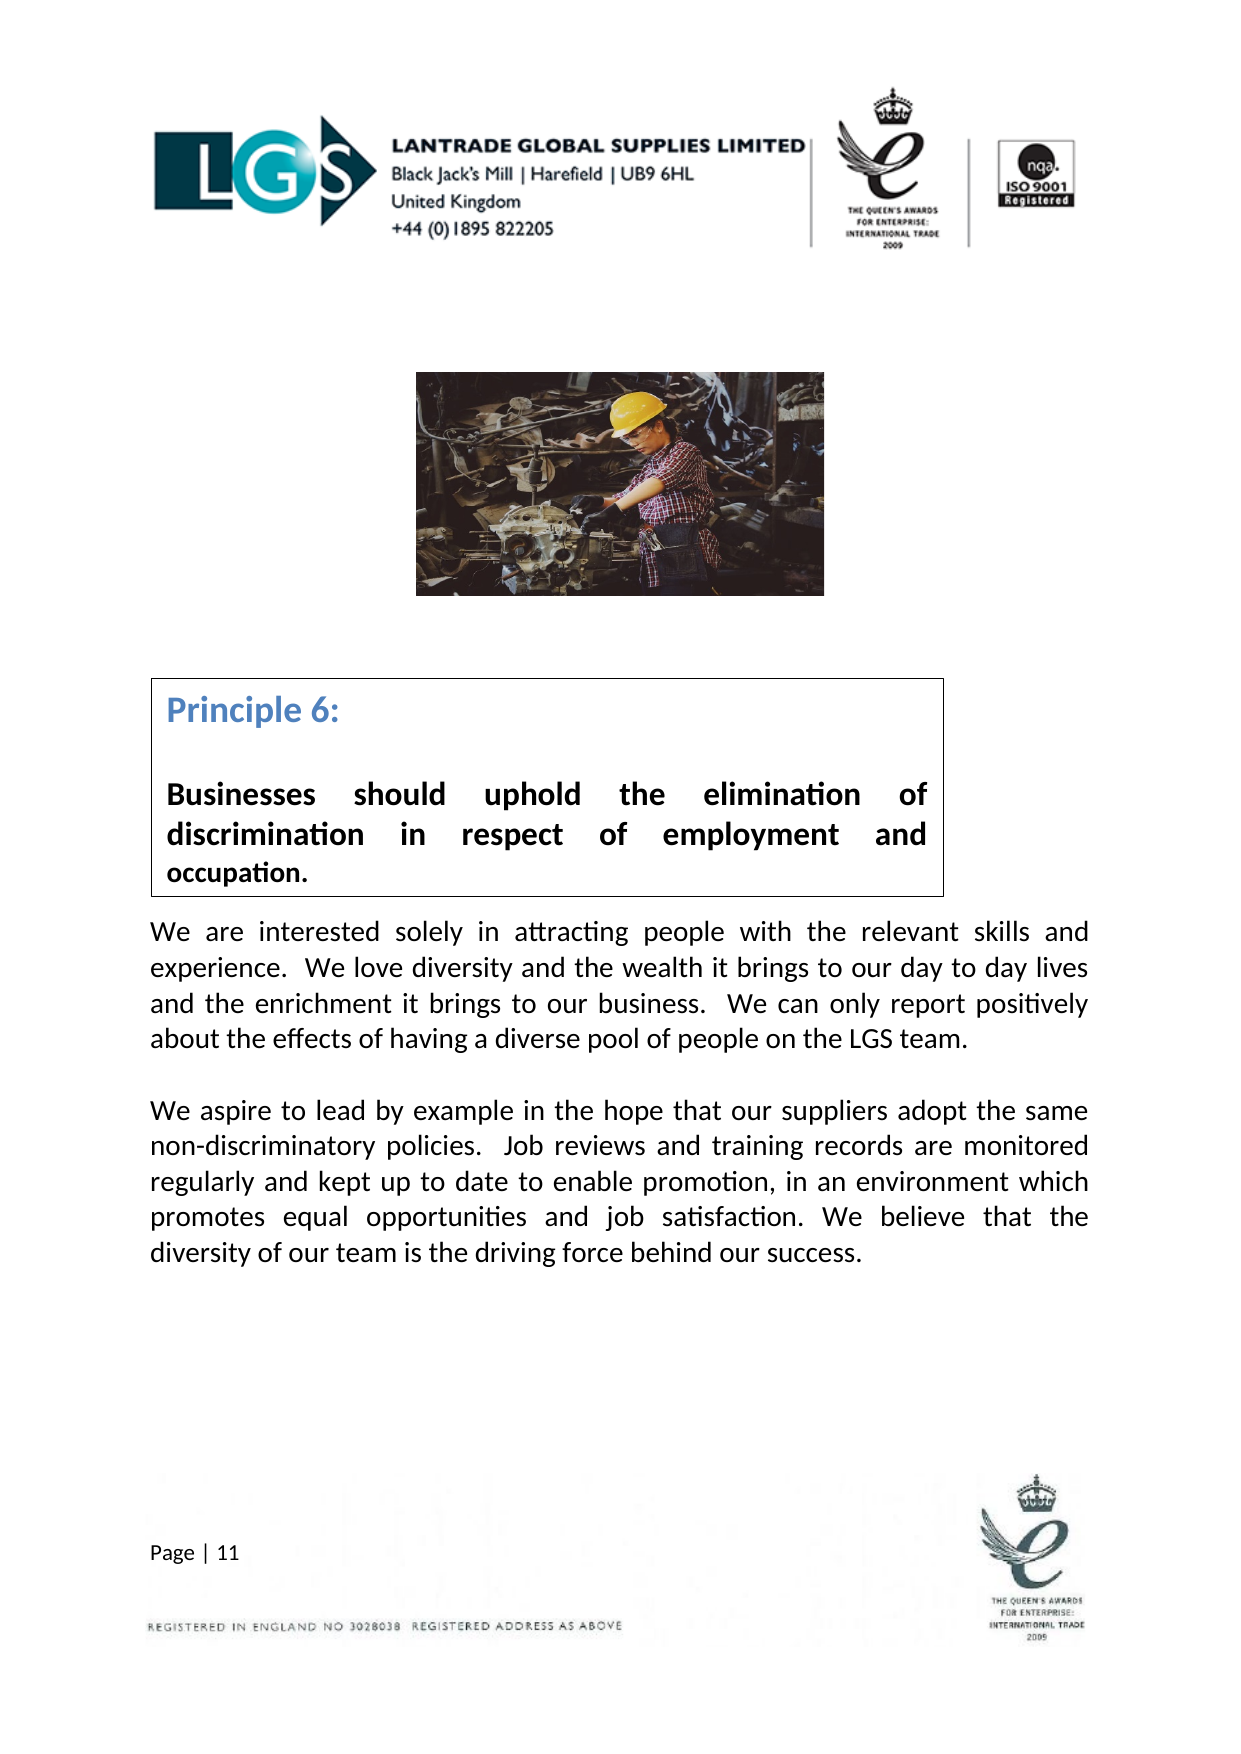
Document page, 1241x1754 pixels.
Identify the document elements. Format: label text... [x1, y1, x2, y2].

text We aspire to lead by example in the hope that our suppliers adopt the same non-discriminatory policies. Job reviews and training records are monitored regularly and kept up to date to enable promotion, in an environment which promotes equal opportunities and job satisfaction. We believe that the diversity of our team is the driving force behind our success. [150, 1092, 1090, 1270]
picture [416, 372, 825, 596]
text We are interested solely in attracting people with the relevant skills and experience. We love diversity and the wealth it brings to our day to day lives and the enrichment it brings to our business. We can only report positively about the effects of having a diverse pool of people on the LGS team. [150, 913, 1090, 1056]
picture [150, 73, 1091, 269]
picture [145, 1473, 1086, 1647]
